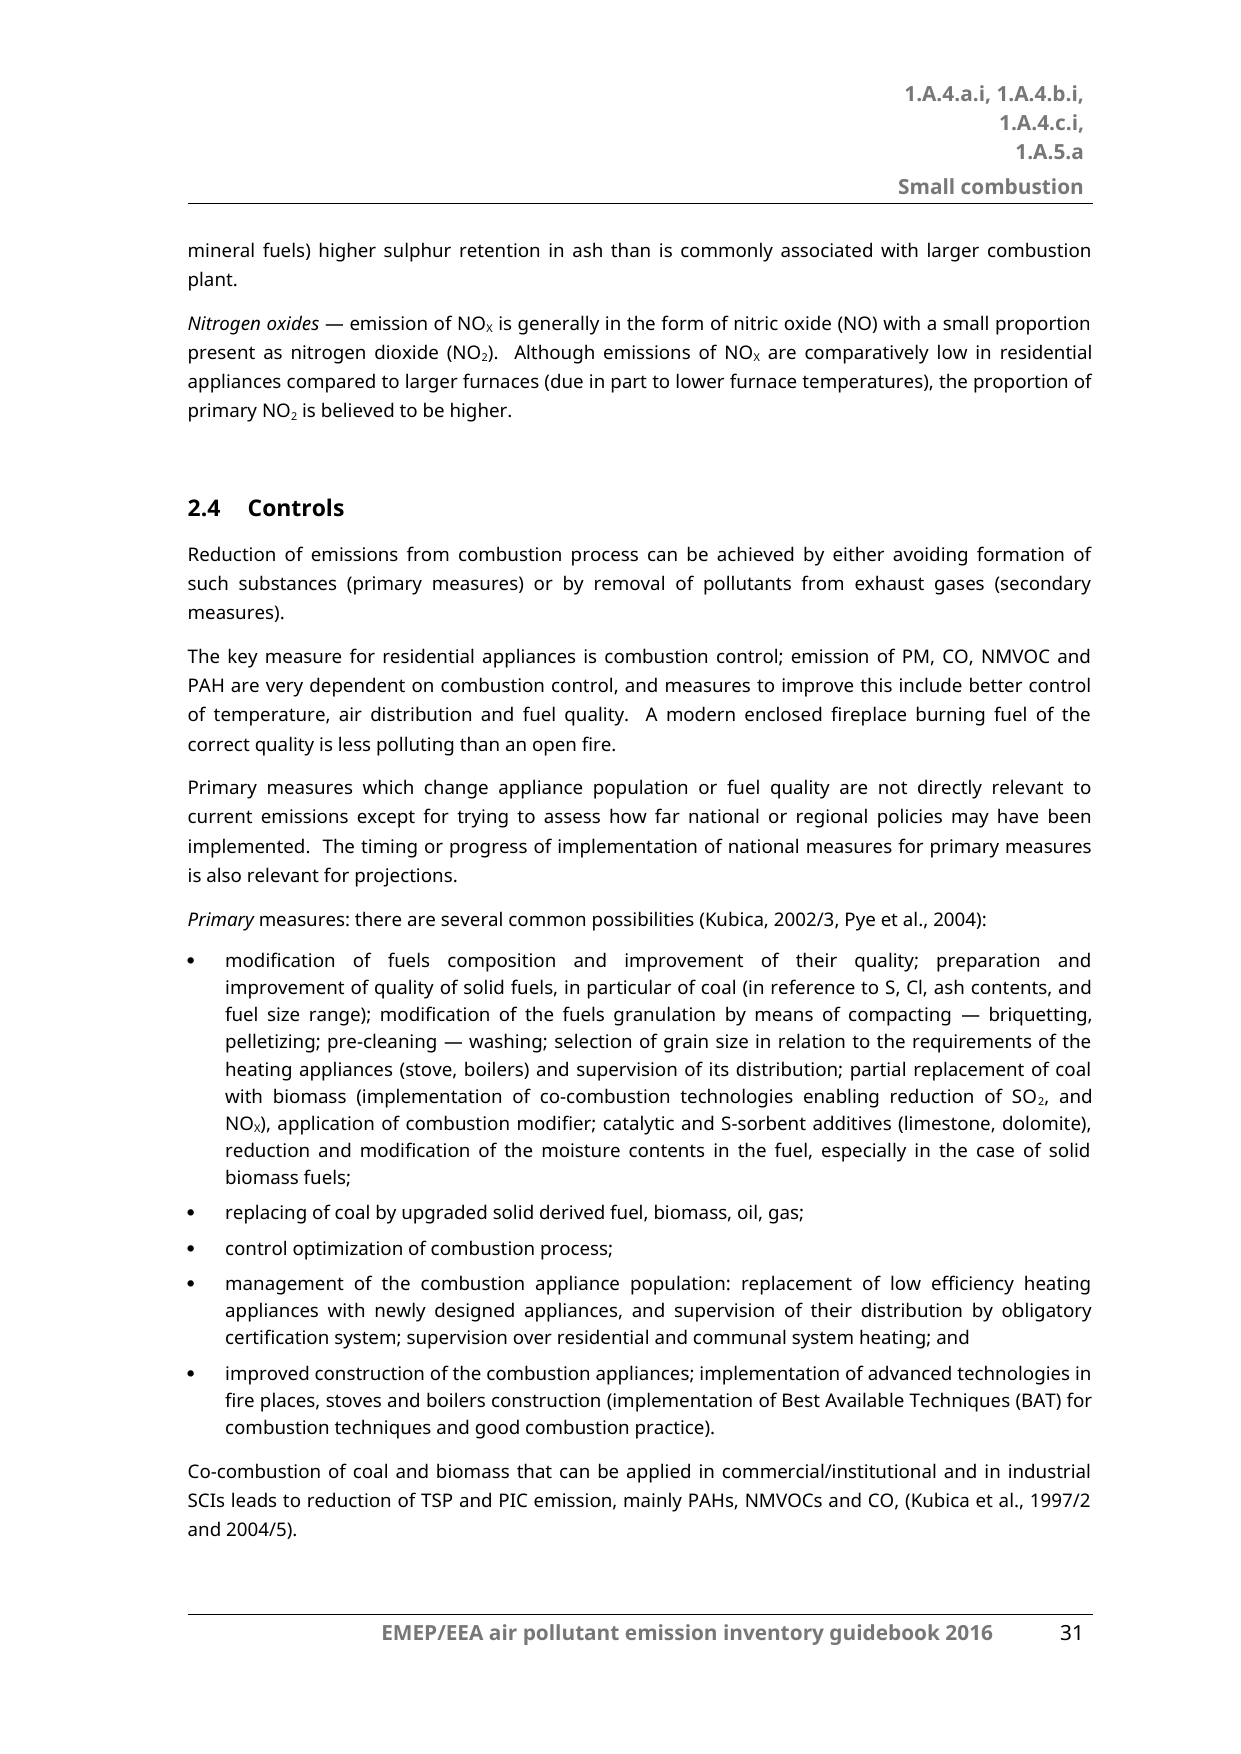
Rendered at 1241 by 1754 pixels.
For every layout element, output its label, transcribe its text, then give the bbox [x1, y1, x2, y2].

text Nitrogen oxides — emission of NOX is generally in the form of nitric oxide (NO) with a small proportion present as nitrogen dioxide (NO2). Although emissions of NOX are comparatively low in residential appliances compared to larger furnaces (due in part to lower furnace temperatures), the proportion of primary NO2 is believed to be higher. [187, 306, 1093, 423]
list control optimization of combustion process; [187, 1233, 1093, 1261]
text Reduction of emissions from combustion process can be achieved by either avoiding formation of such substances (primary measures) or by removal of pollutants from exhaust gases (secondary measures). [187, 538, 1093, 625]
text Primary measures: there are several common possibilities (Kubica, 2002/3, Pye et al., 2004): [187, 902, 1093, 931]
list management of the combustion appliance population: replacement of low efficiency heating appliances with newly designed appliances, and supervision of their distribution by obligatory certification system; supervision over residential and communal system heating; and [187, 1269, 1093, 1350]
text Co-combustion of coal and biomass that can be applied in commercial/institutional and in industrial SCIs leads to reduction of TSP and PIC emission, mainly PAHs, NMVOCs and CO, (Kubica et al., 1997/2 and 2004/5). [187, 1454, 1093, 1542]
text Primary measures which change appliance population or fuel quality are not directly relevant to current emissions except for trying to assess how far national or regional policies may have been implemented. The timing or progress of implementation of national measures for primary measures is also relevant for projections. [187, 771, 1093, 888]
list improved construction of the combustion appliances; implementation of advanced technologies in fire places, stoves and boilers construction (implementation of Best Available Techniques (BAT) for combustion techniques and good combustion practice). [187, 1358, 1093, 1440]
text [187, 233, 1093, 292]
text The key measure for residential appliances is combustion control; emission of PM, CO, NMVOC and PAH are very dependent on combustion control, and measures to improve this include better control of temperature, air distribution and fuel quality. A modern enclosed fireplace burning fuel of the correct quality is less polluting than an open fire. [187, 640, 1093, 756]
list modification of fuels composition and improvement of their quality; preparation and improvement of quality of solid fuels, in particular of coal (in reference to S, Cl, ash contents, and fuel size range); modification of the fuels granulation by means of compacting — briquetting, pelletizing; pre-cleaning — washing; selection of grain size in relation to the requirements of the heating appliances (stove, boilers) and supervision of its distribution; partial replacement of coal with biomass (implementation of co-combustion technologies enabling reduction of SO2, and NOX), application of combustion modifier; catalytic and S-sorbent additives (limestone, dolomite), reduction and modification of the moisture contents in the fuel, especially in the case of solid biomass fuels; [187, 946, 1093, 1190]
list replacing of coal by upgraded solid derived fuel, biomass, oil, gas; [187, 1198, 1093, 1225]
subtitle Controls [187, 492, 1093, 523]
